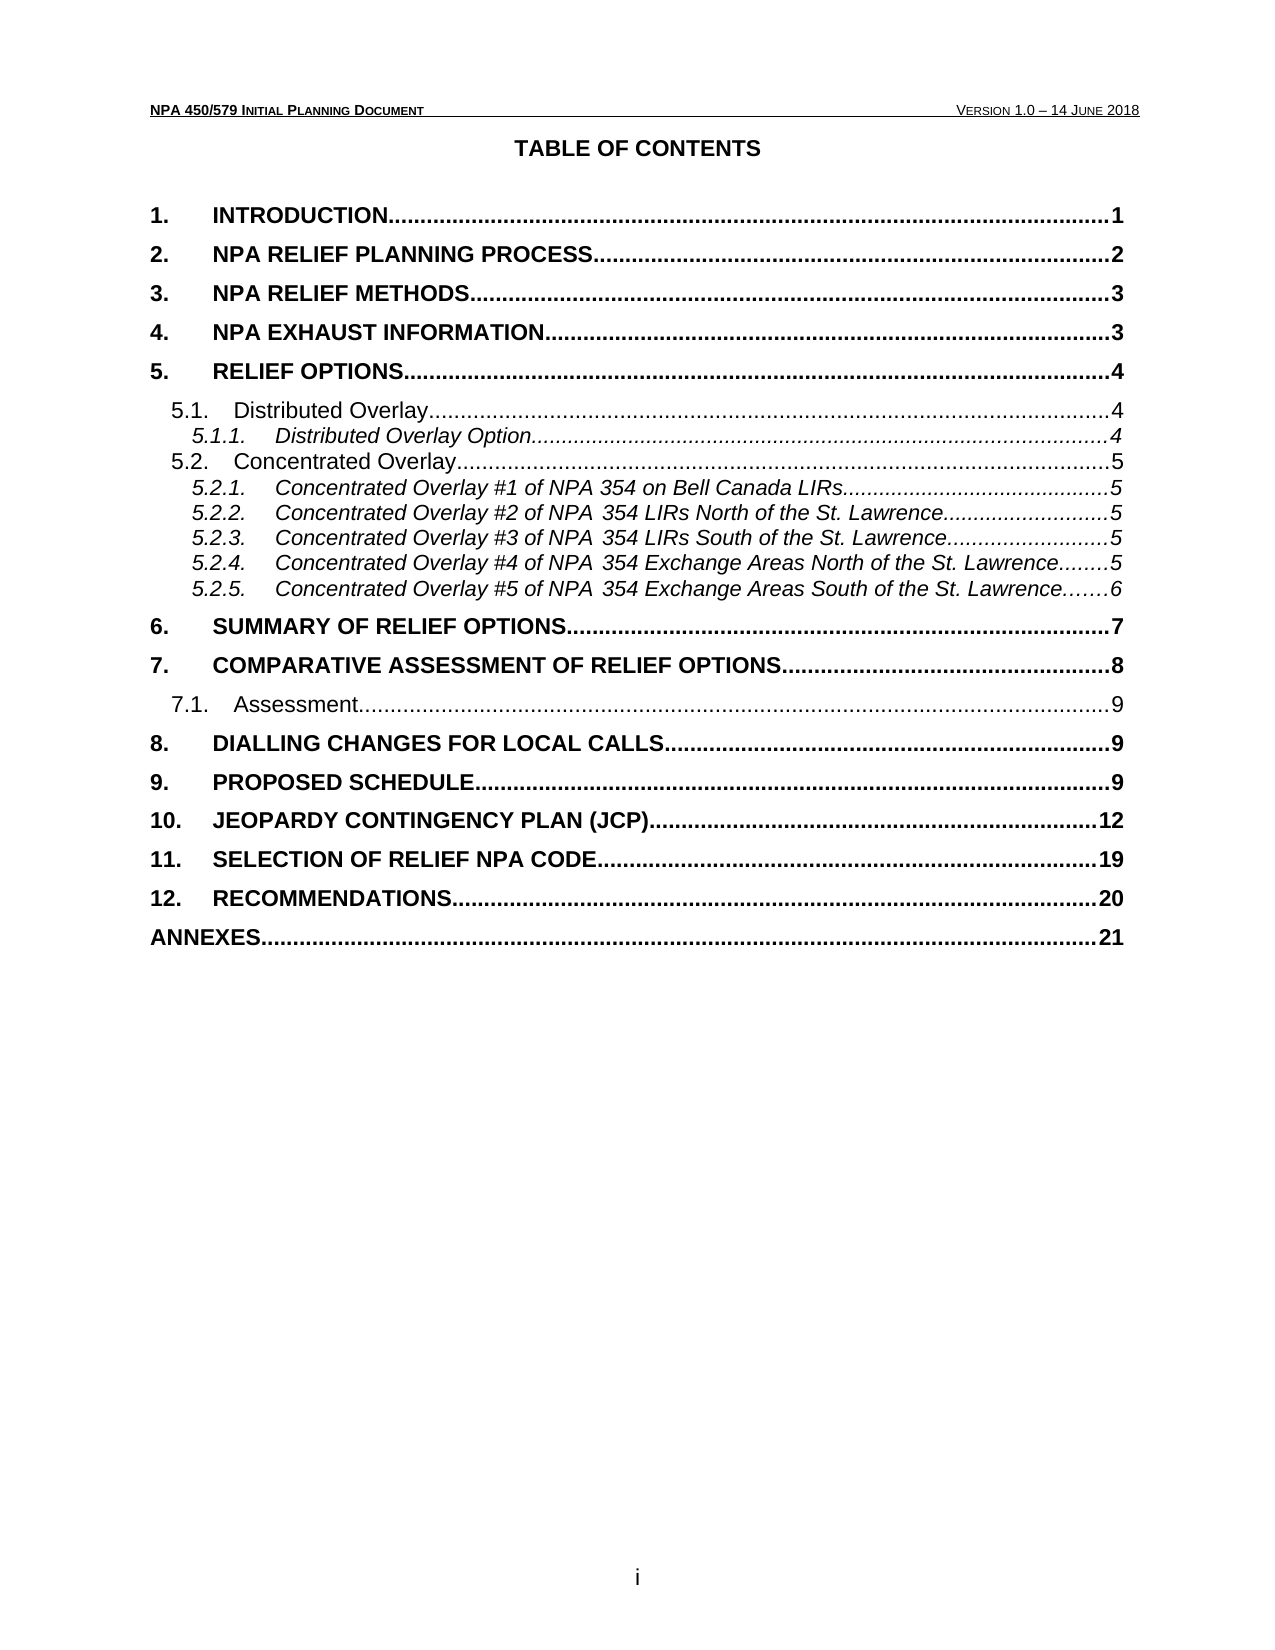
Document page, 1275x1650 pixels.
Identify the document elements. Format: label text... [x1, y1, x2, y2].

text 5.1.1. Distributed Overlay Option 4 [192, 423, 1125, 448]
text ANNEXES 21 [150, 924, 1125, 950]
text 5.2.4. Concentrated Overlay #4 of NPA 354 Exchange Areas North of the St. Lawrence 5 [192, 550, 1125, 576]
text 11. SELECTION OF RELIEF NPA CODE 19 [150, 846, 1125, 873]
text 5.1. Distributed Overlay 4 [171, 397, 1125, 423]
text 6. SUMMARY OF RELIEF OPTIONS 7 [150, 613, 1125, 639]
text 12. RECOMMENDATIONS 20 [150, 885, 1125, 912]
text TABLE OF CONTENTS [150, 135, 1125, 161]
text 5.2.2. Concentrated Overlay #2 of NPA 354 LIRs North of the St. Lawrence 5 [192, 500, 1125, 525]
text 5.2.1. Concentrated Overlay #1 of NPA 354 on Bell Canada LIRs 5 [192, 475, 1125, 500]
text 8. DIALLING CHANGES FOR LOCAL CALLS 9 [150, 730, 1125, 756]
text 5. RELIEF OPTIONS 4 [150, 358, 1125, 384]
text 5.2.5. Concentrated Overlay #5 of NPA 354 Exchange Areas South of the St. Lawrence 6 [192, 576, 1125, 601]
text 9. PROPOSED SCHEDULE 9 [150, 769, 1125, 795]
text 7. COMPARATIVE ASSESSMENT OF RELIEF OPTIONS 8 [150, 652, 1125, 678]
text 7.1. Assessment 9 [171, 691, 1125, 717]
text 3. NPA RELIEF METHODS 3 [150, 280, 1125, 307]
text 2. NPA RELIEF PLANNING PROCESS 2 [150, 241, 1125, 268]
text 4. NPA EXHAUST INFORMATION 3 [150, 319, 1125, 345]
text 5.2. Concentrated Overlay 5 [171, 448, 1125, 475]
text 5.2.3. Concentrated Overlay #3 of NPA 354 LIRs South of the St. Lawrence 5 [192, 525, 1125, 550]
text 1. INTRODUCTION 1 [150, 202, 1125, 229]
text 10. JEOPARDY CONTINGENCY PLAN (JCP) 12 [150, 807, 1125, 834]
